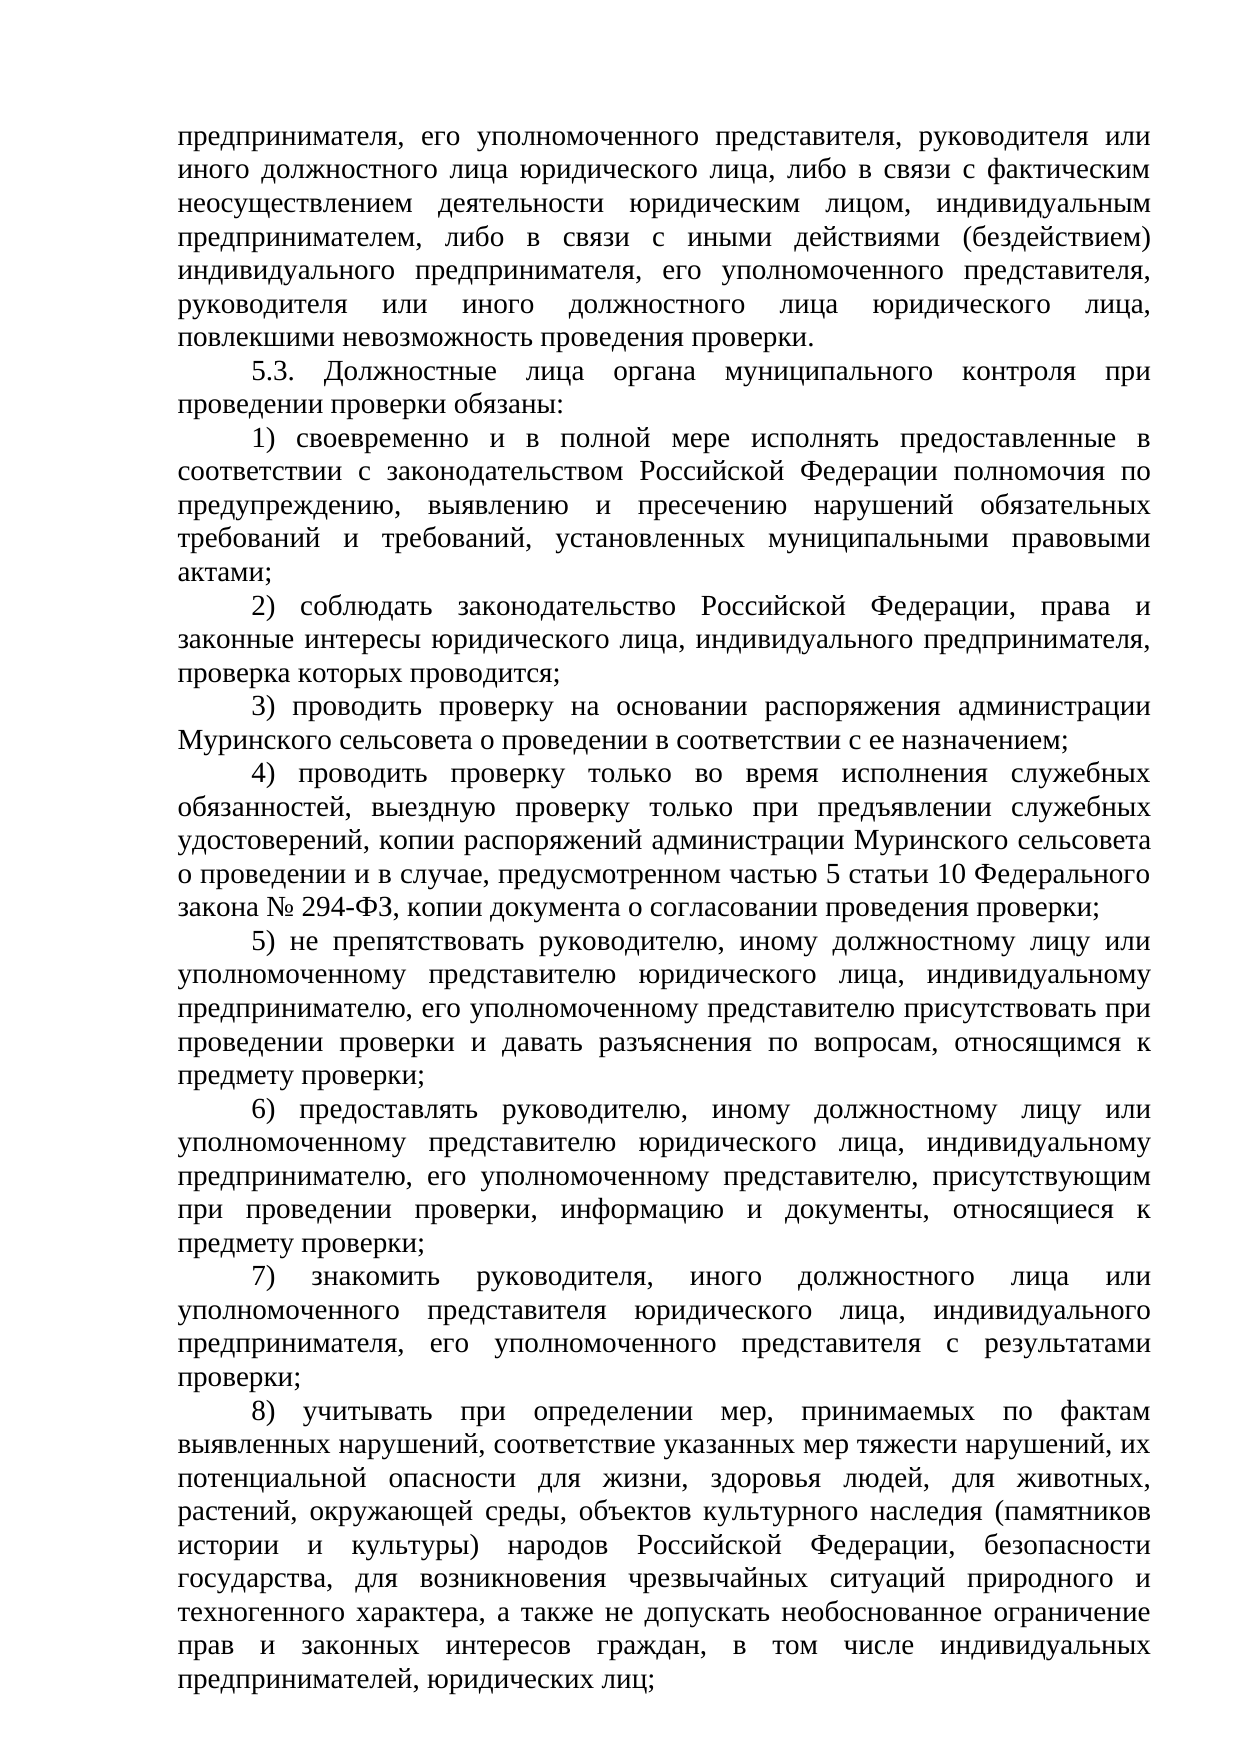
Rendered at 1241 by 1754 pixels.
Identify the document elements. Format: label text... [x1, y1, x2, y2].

text 3) проводить проверку на основании распоряжения администрации Муринского сельсовета о проведении в соответствии с ее назначением; [177, 688, 1152, 755]
text 5) не препятствовать руководителю, иному должностному лицу или уполномоченному представителю юридического лица, индивидуальному предпринимателю, его уполномоченному представителю присутствовать при проведении проверки и давать разъяснения по вопросам, относящимся к предмету проверки; [177, 923, 1152, 1091]
text 7) знакомить руководителя, иного должностного лица или уполномоченного представителя юридического лица, индивидуального предпринимателя, его уполномоченного представителя с результатами проверки; [177, 1258, 1152, 1393]
text 4) проводить проверку только во время исполнения служебных обязанностей, выездную проверку только при предъявлении служебных удостоверений, копии распоряжений администрации Муринского сельсовета о проведении и в случае, предусмотренном частью 5 статьи 10 Федерального закона № 294-ФЗ, копии документа о согласовании проведения проверки; [177, 755, 1152, 923]
text 5.3. Должностные лица органа муниципального контроля при проведении проверки обязаны: [177, 353, 1152, 420]
text 2) соблюдать законодательство Российской Федерации, права и законные интересы юридического лица, индивидуального предпринимателя, проверка которых проводится; [177, 588, 1152, 688]
text 8) учитывать при определении мер, принимаемых по фактам выявленных нарушений, соответствие указанных мер тяжести нарушений, их потенциальной опасности для жизни, здоровья людей, для животных, растений, окружающей среды, объектов культурного наследия (памятников истории и культуры) народов Российской Федерации, безопасности государства, для возникновения чрезвычайных ситуаций природного и техногенного характера, а также не допускать необоснованное ограничение прав и законных интересов граждан, в том числе индивидуальных предпринимателей, юридических лиц; [177, 1393, 1152, 1694]
text 1) своевременно и в полной мере исполнять предоставленные в соответствии с законодательством Российской Федерации полномочия по предупреждению, выявлению и пресечению нарушений обязательных требований и требований, установленных муниципальными правовыми актами; [177, 420, 1152, 588]
text 6) предоставлять руководителю, иному должностному лицу или уполномоченному представителю юридического лица, индивидуальному предпринимателю, его уполномоченному представителю, присутствующим при проведении проверки, информацию и документы, относящиеся к предмету проверки; [177, 1091, 1152, 1258]
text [177, 118, 1152, 353]
